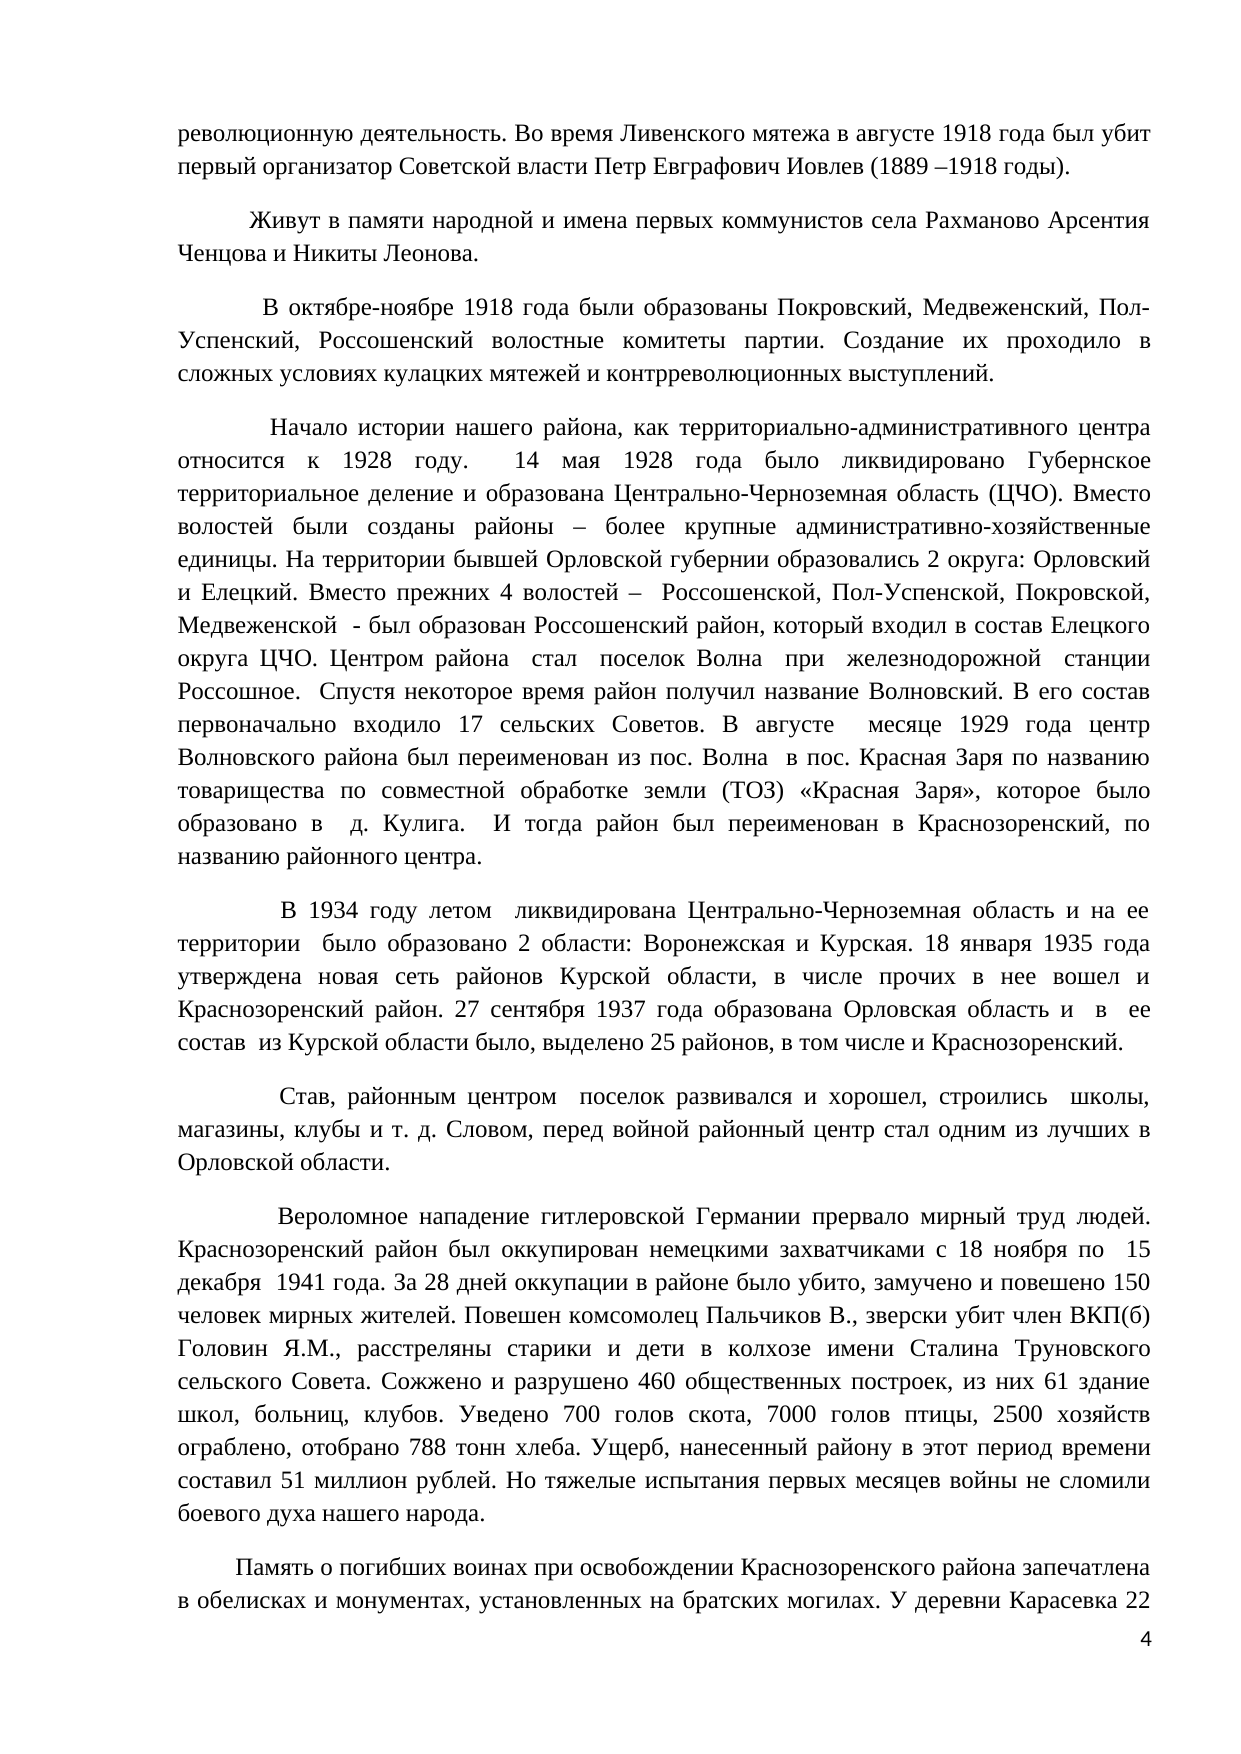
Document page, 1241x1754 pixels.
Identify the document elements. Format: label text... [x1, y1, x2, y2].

text Начало истории нашего района, как территориально-административного центра относится к 1928 году. 14 мая 1928 года было ликвидировано Губернское территориальное деление и образована Центрально-Черноземная область (ЦЧО). Вместо волостей были созданы районы – более крупные административно-хозяйственные единицы. На территории бывшей Орловской губернии образовались 2 округа: Орловский и Елецкий. Вместо прежних 4 волостей – Россошенской, Пол-Успенской, Покровской, Медвеженской - был образован Россошенский район, который входил в состав Елецкого округа ЦЧО. Центром района стал поселок Волна при железнодорожной станции Россошное. Спустя некоторое время район получил название Волновский. В его состав первоначально входило 17 сельских Советов. В августе месяце 1929 года центр Волновского района был переименован из пос. Волна в пос. Красная Заря по названию товарищества по совместной обработке земли (ТОЗ) «Красная Заря», которое было образовано в д. Кулига. И тогда район был переименован в Краснозоренский, по названию районного центра. [177, 412, 1152, 870]
text Став, районным центром поселок развивался и хорошел, строились школы, магазины, клубы и т. д. Словом, перед войной районный центр стал одним из лучших в Орловской области. [177, 1081, 1152, 1176]
text Живут в памяти народной и имена первых коммунистов села Рахманово Арсентия Ченцова и Никиты Леонова. [177, 205, 1152, 267]
text В октябре-ноябре 1918 года были образованы Покровский, Медвеженский, Пол-Успенский, Россошенский волостные комитеты партии. Создание их проходило в сложных условиях кулацких мятежей и контрреволюционных выступлений. [177, 292, 1152, 387]
text Вероломное нападение гитлеровской Германии прервало мирный труд людей. Краснозоренский район был оккупирован немецкими захватчиками с 18 ноября по 15 декабря 1941 года. За 28 дней оккупации в районе было убито, замучено и повешено 150 человек мирных жителей. Повешен комсомолец Пальчиков В., зверски убит член ВКП(б) Головин Я.М., расстреляны старики и дети в колхозе имени Сталина Труновского сельского Совета. Сожжено и разрушено 460 общественных построек, из них 61 здание школ, больниц, клубов. Уведено 700 голов скота, 7000 голов птицы, 2500 хозяйств ограблено, отобрано 788 тонн хлеба. Ущерб, нанесенный району в этот период времени составил 51 миллион рублей. Но тяжелые испытания первых месяцев войны не сломили боевого духа нашего народа. [177, 1201, 1152, 1527]
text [177, 1552, 1152, 1613]
text В 1934 году летом ликвидирована Центрально-Черноземная область и на ее территории было образовано 2 области: Воронежская и Курская. 18 января 1935 года утверждена новая сеть районов Курской области, в числе прочих в нее вошел и Краснозоренский район. 27 сентября 1937 года образована Орловская область и в ее состав из Курской области было, выделено 25 районов, в том числе и Краснозоренский. [177, 895, 1152, 1056]
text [177, 118, 1152, 180]
